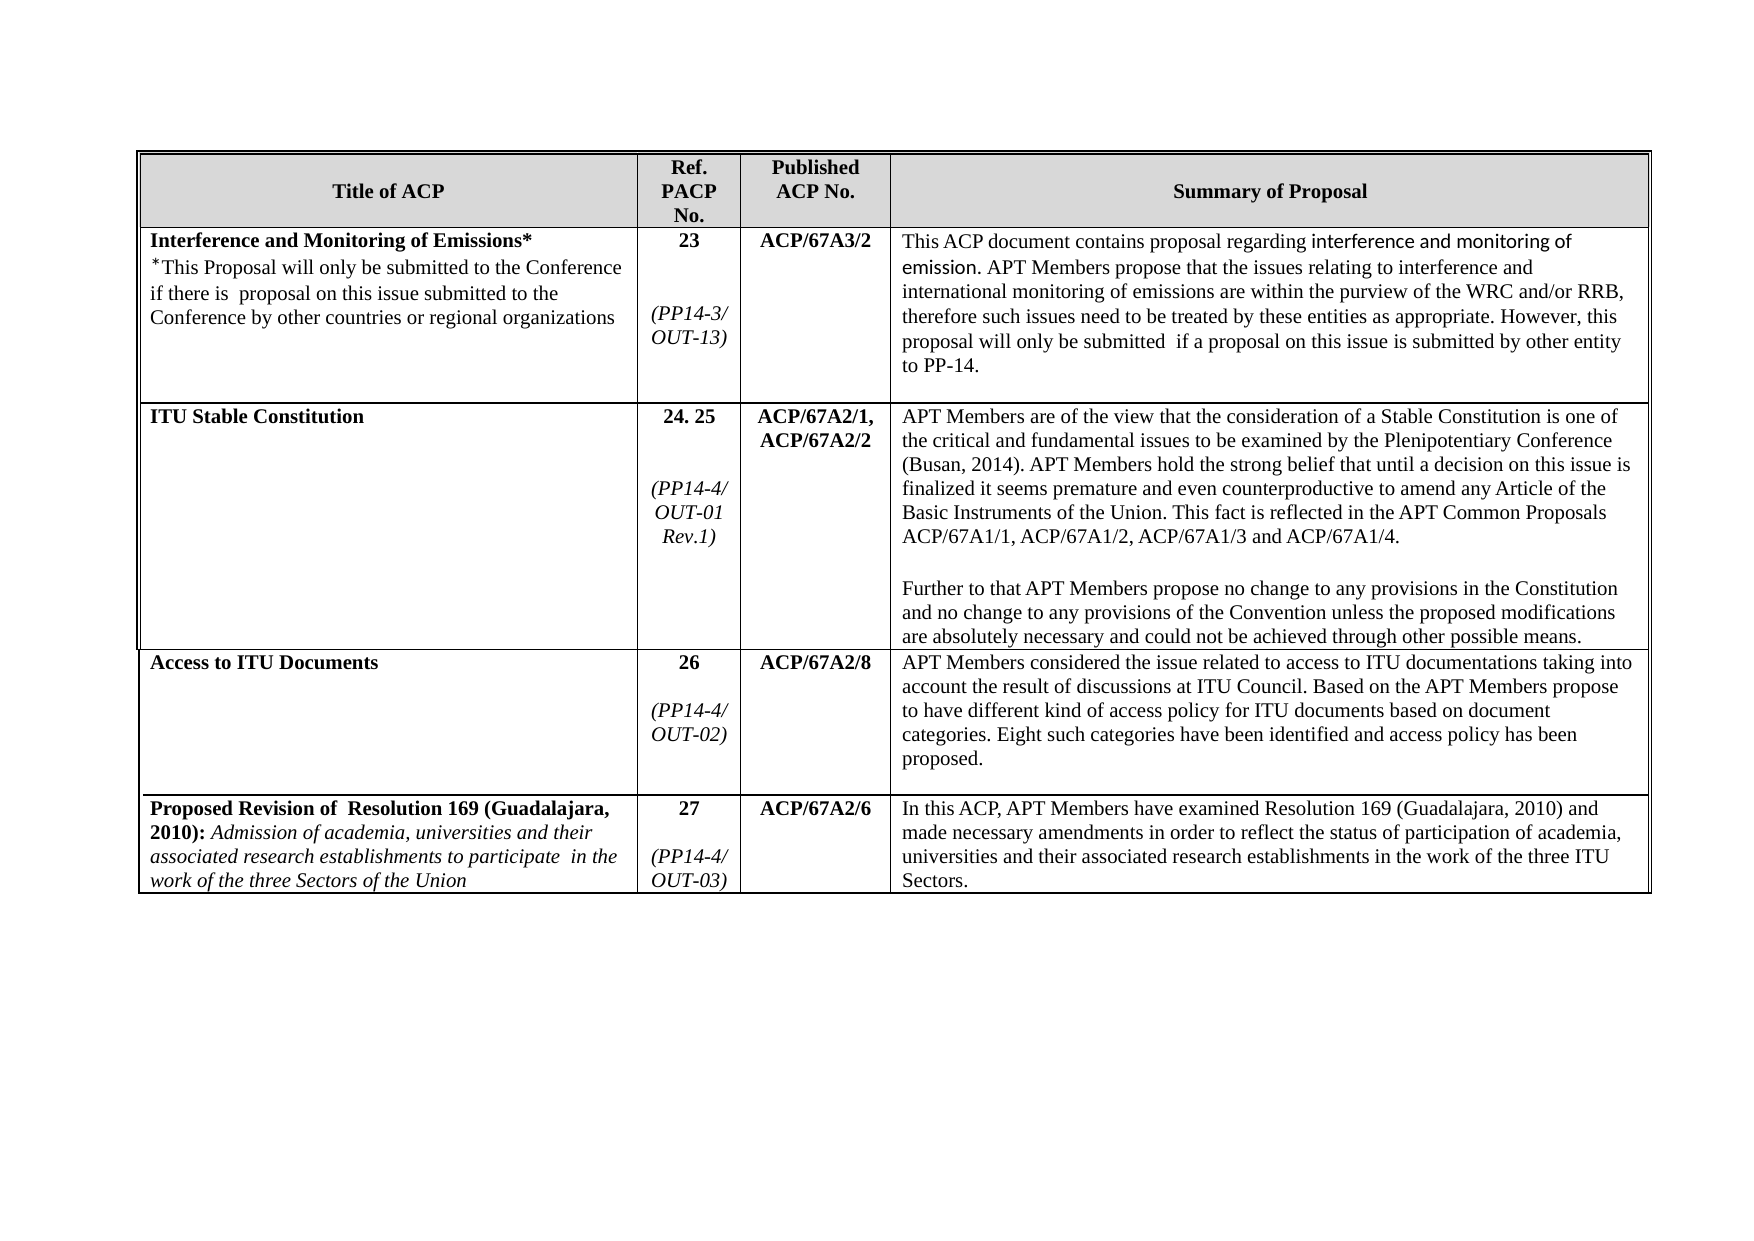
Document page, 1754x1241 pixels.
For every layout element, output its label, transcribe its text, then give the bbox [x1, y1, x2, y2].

table_cell 24. 25 (PP14-4/ OUT-01 Rev.1) [638, 404, 740, 648]
table_header Summary of Proposal [891, 155, 1648, 227]
table_cell Proposed Revision of Resolution 169 (Guadalajara, 2010): Admission of academia, universities and their associated research establishments to participate in the work of the three Sectors of the Union [140, 794, 637, 892]
table_cell ITU Stable Constitution [141, 404, 637, 648]
table_cell ACP/67A2/1, ACP/67A2/2 [741, 404, 890, 648]
table_cell APT Members considered the issue related to access to ITU documentations taking into account the result of discussions at ITU Council. Based on the APT Members propose to have different kind of access policy for ITU documents based on document categories. Eight such categories have been identified and access policy has been proposed. [891, 650, 1648, 794]
table_cell ACP/67A2/8 [741, 650, 890, 794]
table_cell 26 (PP14-4/ OUT-02) [638, 650, 740, 794]
table_cell 27 (PP14-4/ OUT-03) [638, 796, 740, 892]
table_cell APT Members are of the view that the consideration of a Stable Constitution is one of the critical and fundamental issues to be examined by the Plenipotentiary Conference (Busan, 2014). APT Members hold the strong belief that until a decision on this issue is finalized it seems premature and even counterproductive to amend any Article of the Basic Instruments of the Union. This fact is reflected in the APT Common Proposals ACP/67A1/1, ACP/67A1/2, ACP/67A1/3 and ACP/67A1/4. Further to that APT Members propose no change to any provisions in the Constitution and no change to any provisions of the Convention unless the proposed modifications are absolutely necessary and could not be achieved through other possible means. [891, 404, 1648, 648]
table_cell ACP/67A2/6 [741, 796, 890, 892]
table_cell 23 (PP14-3/ OUT-13) [638, 228, 740, 402]
table_cell Interference and Monitoring of Emissions* *This Proposal will only be submitted to the Conference if there is proposal on this issue submitted to the Conference by other countries or regional organizations [141, 228, 637, 402]
table_cell This ACP document contains proposal regarding interference and monitoring of emission. APT Members propose that the issues relating to interference and international monitoring of emissions are within the purview of the WRC and/or RRB, therefore such issues need to be treated by these entities as appropriate. However, this proposal will only be submitted if a proposal on this issue is submitted by other entity to PP-14. [891, 228, 1648, 402]
table_cell In this ACP, APT Members have examined Resolution 169 (Guadalajara, 2010) and made necessary amendments in order to reflect the status of participation of academia, universities and their associated research establishments in the work of the three ITU Sectors. [891, 796, 1648, 892]
table_header Ref. PACP No. [638, 155, 740, 227]
table_cell ACP/67A3/2 [741, 228, 890, 402]
table_header Published ACP No. [741, 155, 890, 227]
table_cell Access to ITU Documents [140, 650, 637, 794]
table_header Title of ACP [141, 155, 637, 227]
